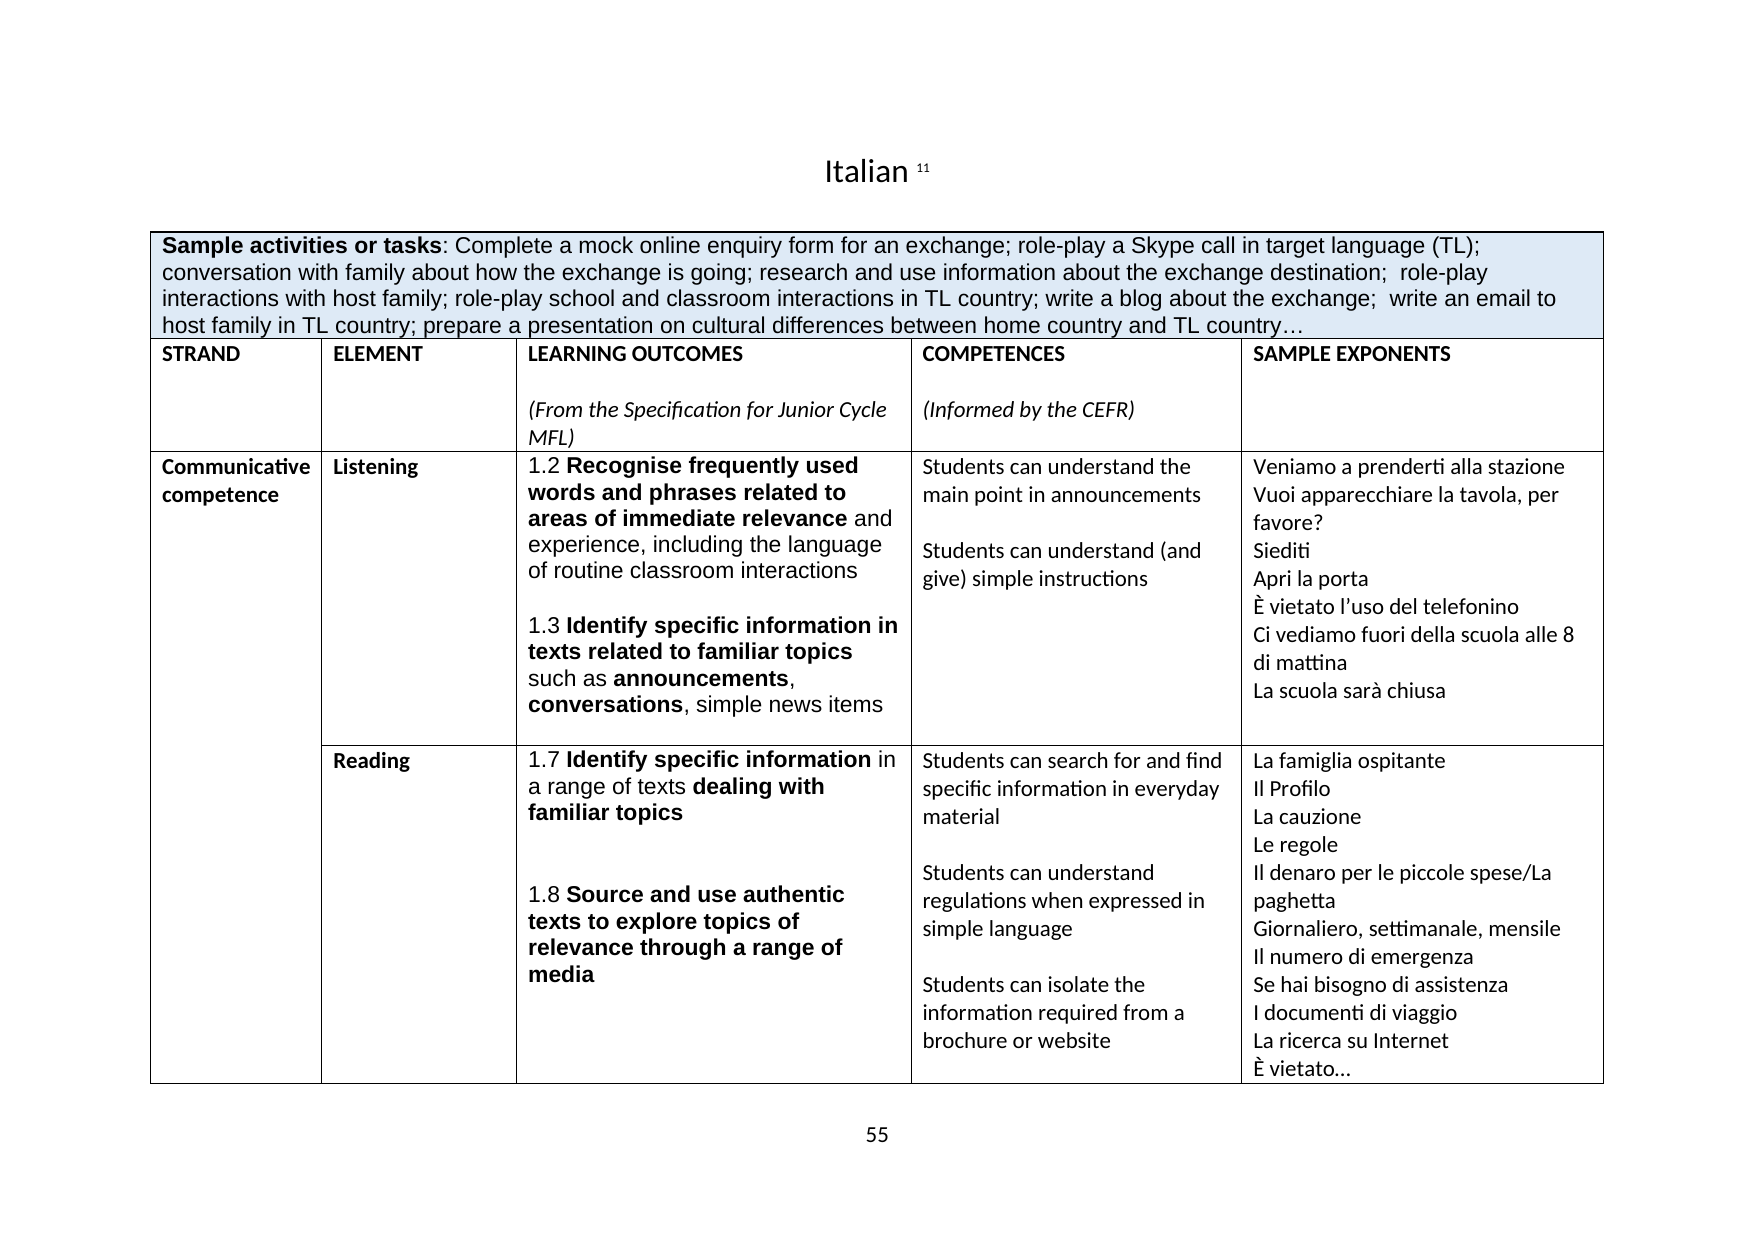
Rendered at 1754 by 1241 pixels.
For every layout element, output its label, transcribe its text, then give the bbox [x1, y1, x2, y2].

text Italian 11 [150, 150, 1604, 191]
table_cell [517, 746, 911, 1083]
table_cell Listening [322, 452, 516, 745]
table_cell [912, 746, 1241, 1083]
table_cell COMPETENCES (Informed by the CEFR) [912, 339, 1241, 451]
table_cell STRAND [151, 339, 321, 451]
table_cell Veniamo a prenderti alla stazione Vuoi apparecchiare la tavola, per favore? Siediti Apri la porta È vietato l’uso del telefonino Ci vediamo fuori della scuola alle 8 di mattina La scuola sarà chiusa [1242, 452, 1603, 745]
table_cell LEARNING OUTCOMES (From the Specification for Junior Cycle MFL) [517, 339, 911, 451]
table_header Sample activities or tasks: Complete a mock online enquiry form for an exchange; role-play a Skype call in target language (TL); conversation with family about how the exchange is going; research and use information about the exchange destination; role-play interactions with host family; role-play school and classroom interactions in TL country; write a blog about the exchange; write an email to host family in TL country; prepare a presentation on cultural differences between home country and TL country… [151, 233, 1603, 338]
table_cell 1.2 Recognise frequently used words and phrases related to areas of immediate relevance and experience, including the language of routine classroom interactions 1.3 Identify specific information in texts related to familiar topics such as announcements, conversations, simple news items [517, 452, 911, 745]
table_cell Reading [322, 746, 516, 1083]
table_cell Communicative competence [151, 452, 321, 1083]
table_cell Students can understand the main point in announcements Students can understand (and give) simple instructions [912, 452, 1241, 745]
table_cell ELEMENT [322, 339, 516, 451]
table_cell SAMPLE EXPONENTS [1242, 339, 1603, 451]
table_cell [1242, 746, 1603, 1083]
